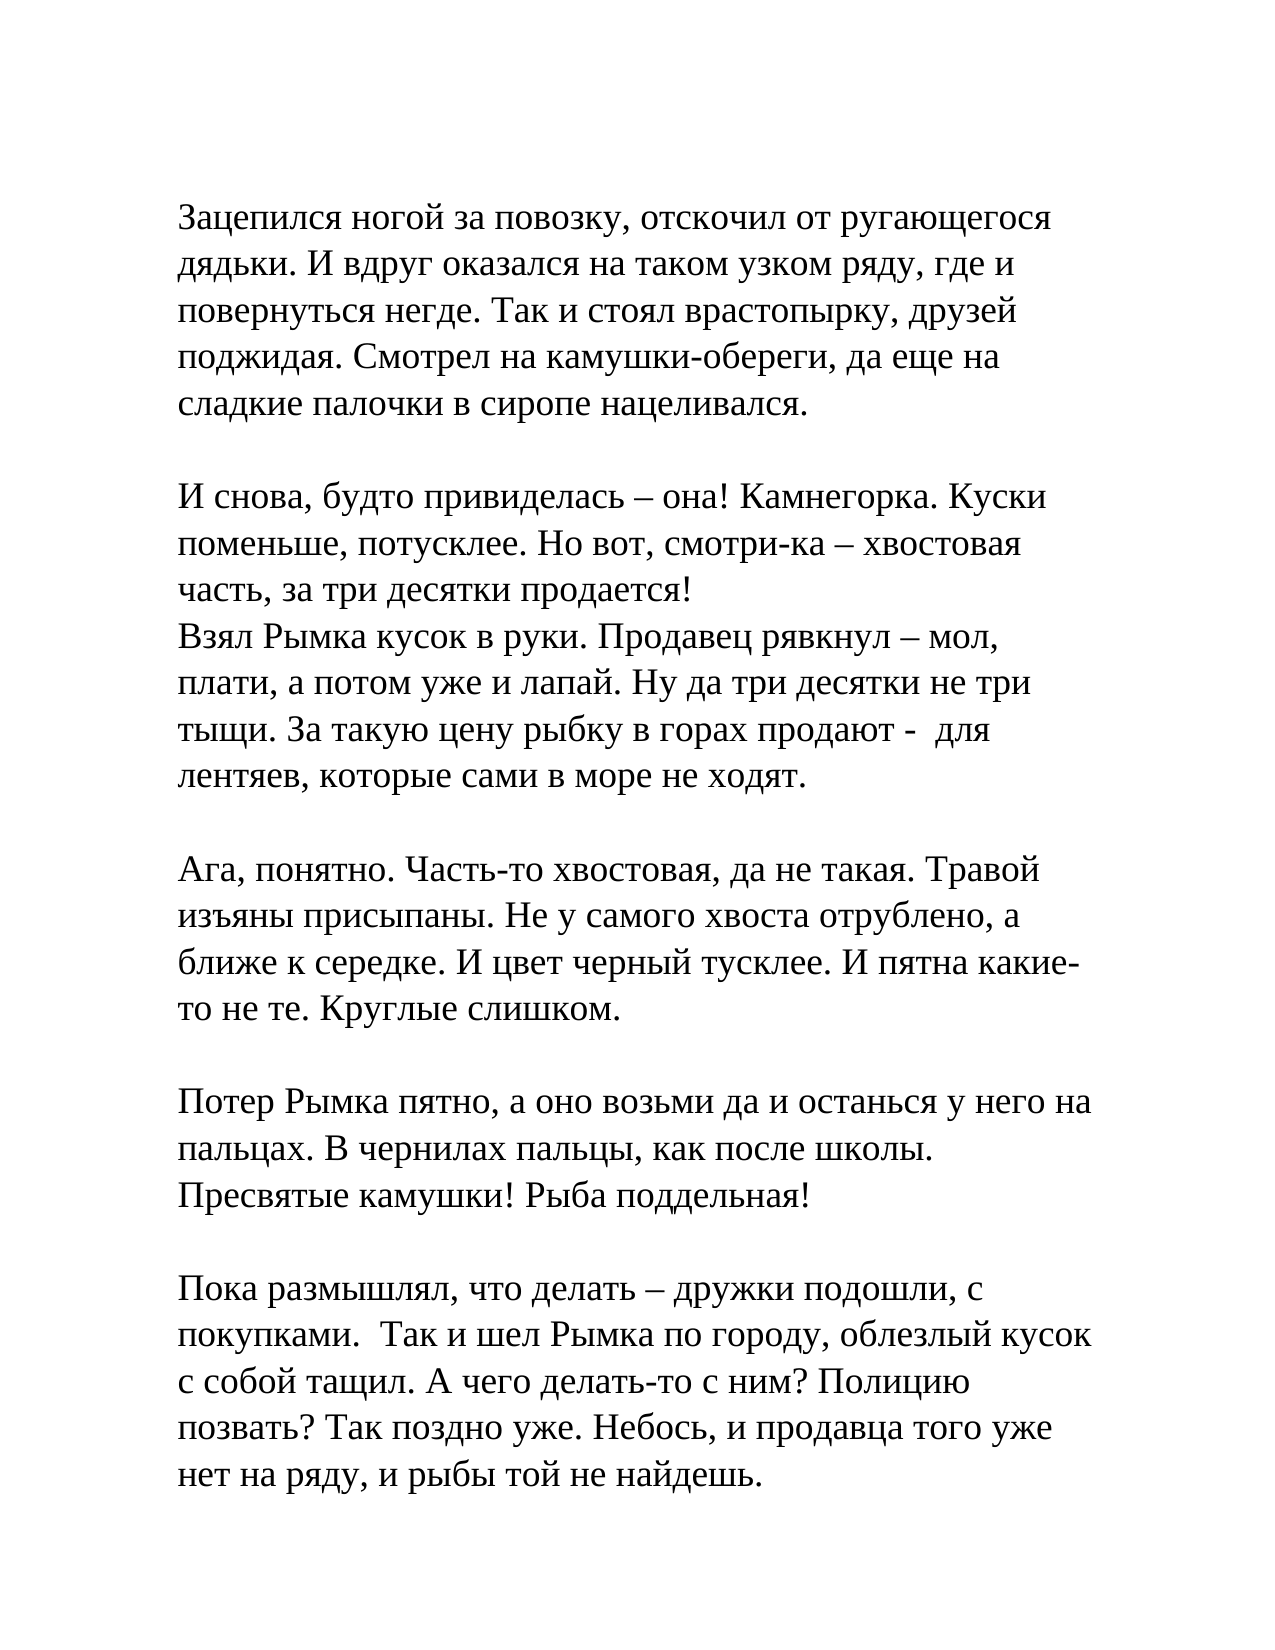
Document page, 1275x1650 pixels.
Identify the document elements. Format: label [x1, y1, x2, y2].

text [177, 148, 1098, 1494]
